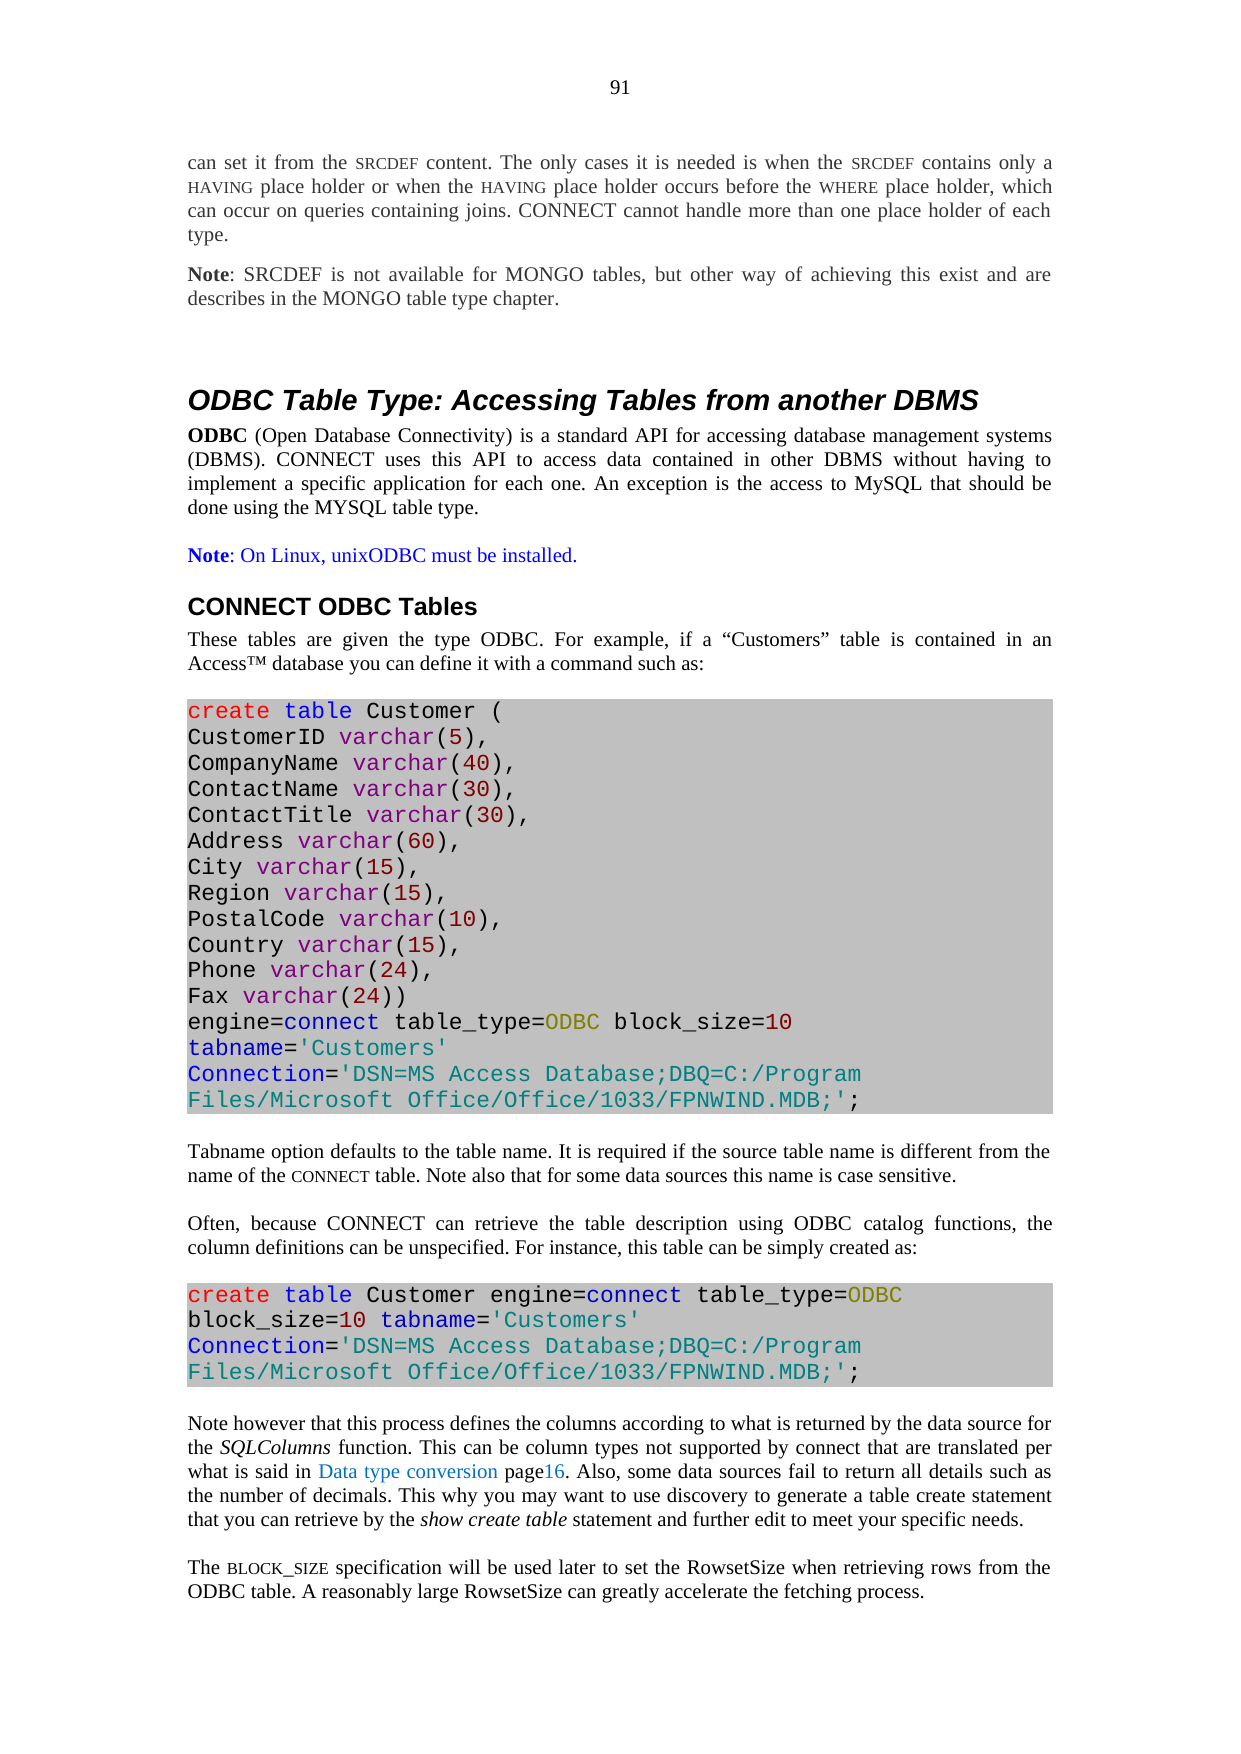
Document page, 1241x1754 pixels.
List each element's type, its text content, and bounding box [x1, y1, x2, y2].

text These tables are given the type ODBC. For example, if a “Customers” table is contained in an Access™ database you can define it with a command such as: [187, 627, 1053, 675]
subtitle CONNECT ODBC Tables [187, 592, 1053, 621]
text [187, 150, 1053, 246]
text Connection='DSN=MS Access Database;DBQ=C:/Program Files/Microsoft Office/Office/1033/FPNWIND.MDB;'; [187, 1063, 1053, 1114]
text Connection='DSN=MS Access Database;DBQ=C:/Program Files/Microsoft Office/Office/1033/FPNWIND.MDB;'; [187, 1335, 1053, 1387]
text Often, because CONNECT can retrieve the table description using ODBC catalog functions, the column definitions can be unspecified. For instance, this table can be simply created as: [187, 1211, 1053, 1259]
text engine=connect table_type=ODBC block_size=10 tabname='Customers' [187, 1011, 1053, 1063]
text Country varchar(15), [187, 933, 1053, 959]
text CompanyName varchar(40), [187, 751, 1053, 777]
text PostalCode varchar(10), [187, 907, 1053, 933]
text City varchar(15), [187, 855, 1053, 881]
text Phone varchar(24), [187, 959, 1053, 985]
text Region varchar(15), [187, 881, 1053, 907]
text create table Customer ( [187, 699, 1053, 725]
subtitle ODBC Table Type: Accessing Tables from another DBMS [187, 383, 1053, 417]
text CustomerID varchar(5), [187, 725, 1053, 751]
text create table Customer engine=connect table_type=ODBC block_size=10 tabname='Customers' [187, 1283, 1053, 1335]
text ODBC (Open Database Connectivity) is a standard API for accessing database management systems (DBMS). CONNECT uses this API to access data contained in other DBMS without having to implement a specific application for each one. An exception is the access to MySQL that should be done using the MYSQL table type. [187, 423, 1053, 519]
text Tabname option defaults to the table name. It is required if the source table name is different from the name of the connect table. Note also that for some data sources this name is case sensitive. [187, 1138, 1053, 1187]
text Fax varchar(24)) [187, 985, 1053, 1011]
text ContactName varchar(30), [187, 777, 1053, 803]
text Note however that this process defines the columns according to what is returned by the data source for the SQLColumns function. This can be column types not supported by connect that are translated per what is said in Data type conversion page19. Also, some data sources fail to return all details such as the number of decimals. This why you may want to use discovery to generate a table create statement that you can retrieve by the show create table statement and further edit to meet your specific needs. [187, 1411, 1053, 1531]
text Note: On Linux, unixODBC must be installed. [187, 543, 1053, 567]
text The block_size specification will be used later to set the RowsetSize when retrieving rows from the ODBC table. A reasonably large RowsetSize can greatly accelerate the fetching process. [187, 1555, 1053, 1603]
text Note: SRCDEF is not available for MONGO tables, but other way of achieving this exist and are describes in the MONGO table type chapter. [187, 262, 1053, 310]
text ContactTitle varchar(30), [187, 803, 1053, 829]
text Address varchar(60), [187, 829, 1053, 855]
